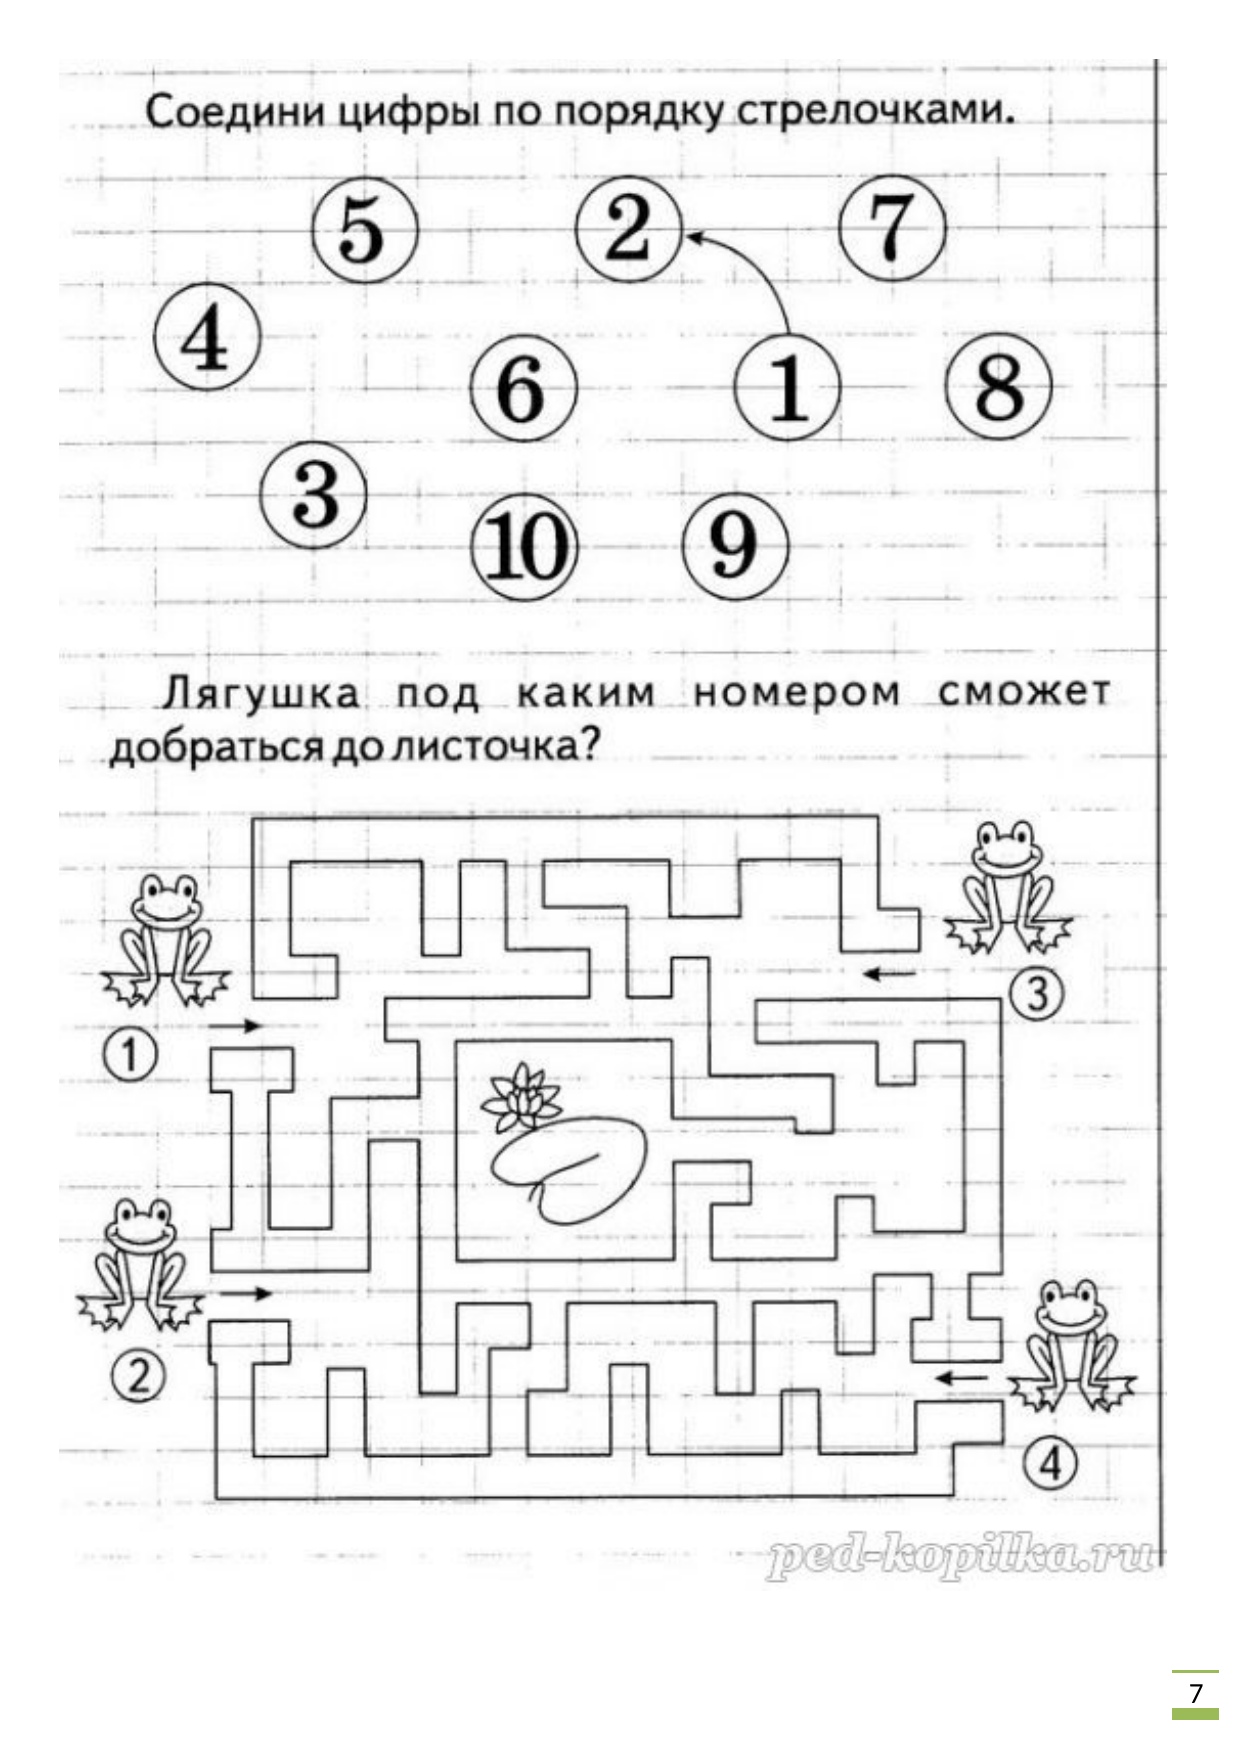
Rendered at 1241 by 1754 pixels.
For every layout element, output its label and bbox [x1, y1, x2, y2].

picture [59, 59, 1168, 1591]
